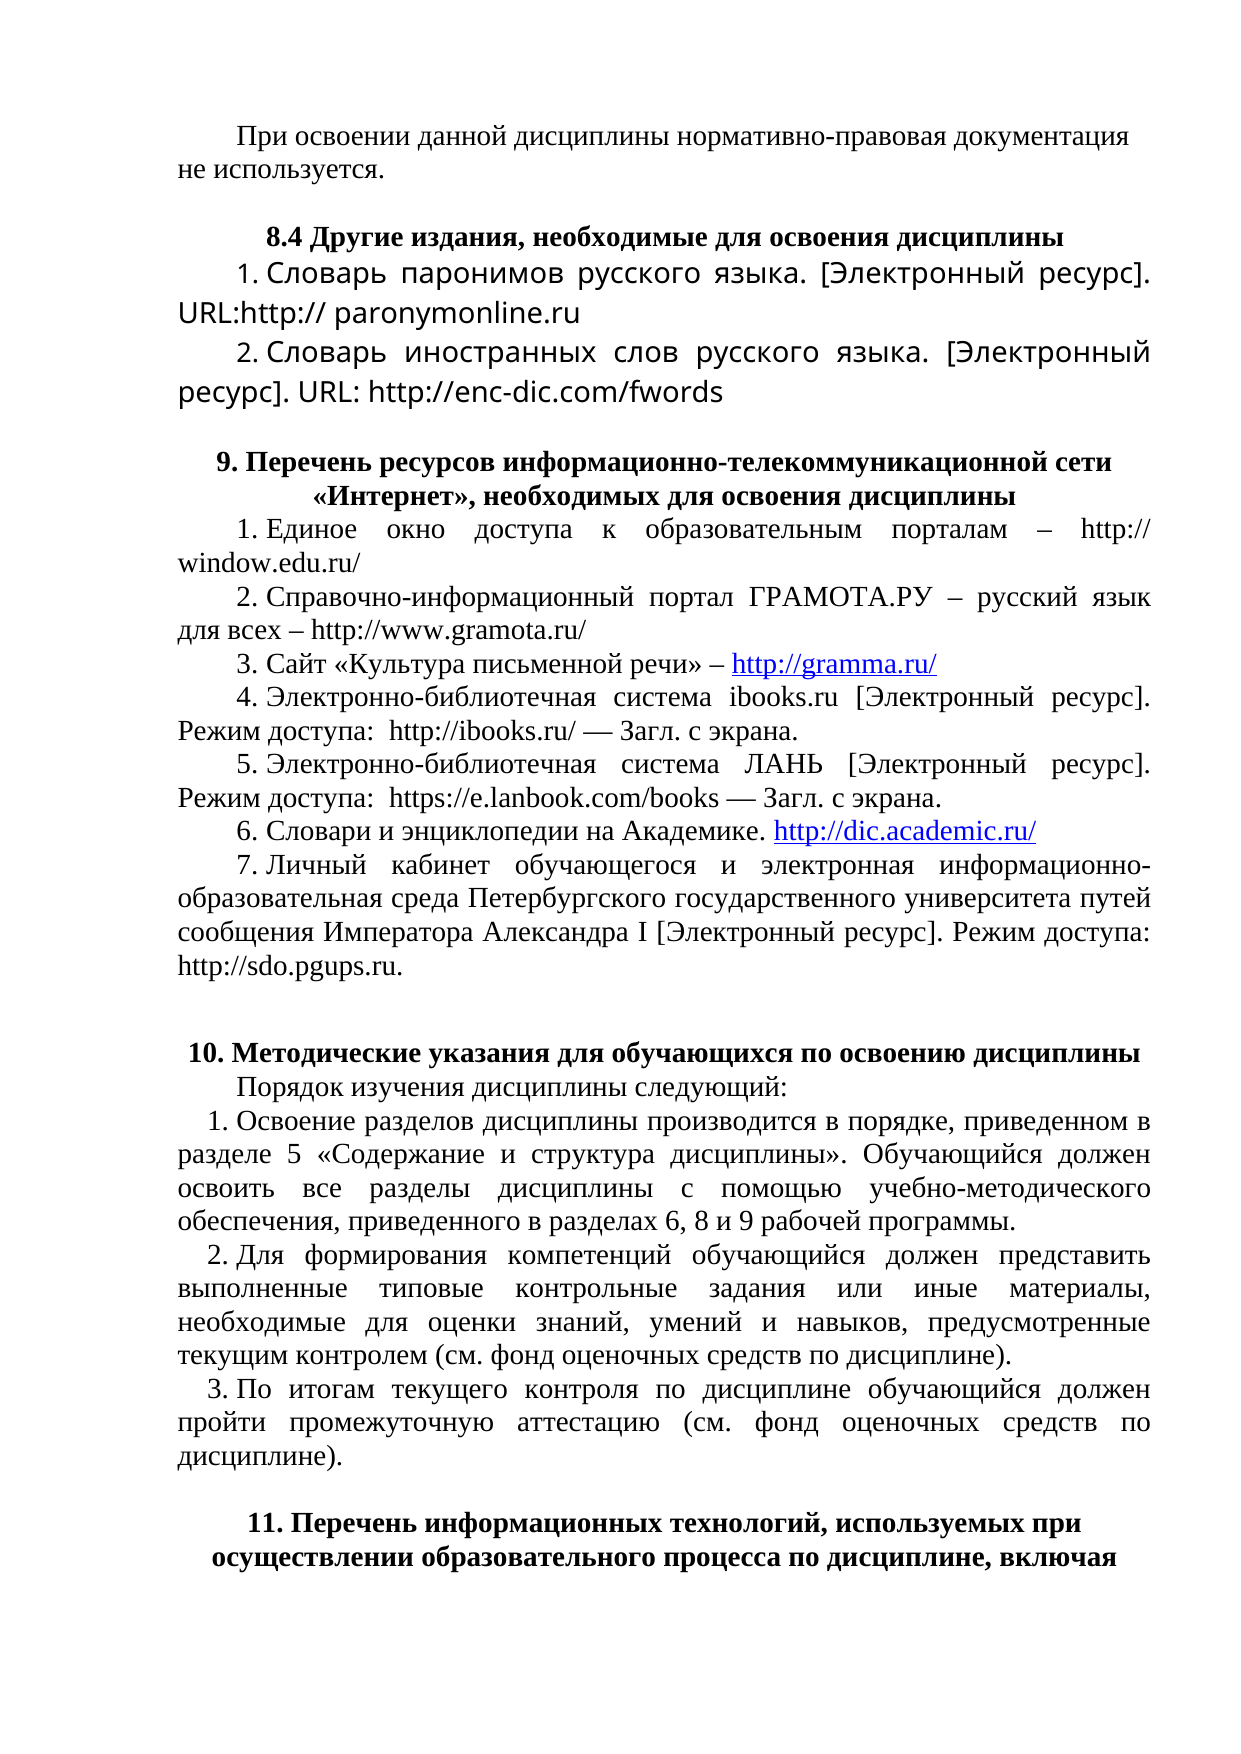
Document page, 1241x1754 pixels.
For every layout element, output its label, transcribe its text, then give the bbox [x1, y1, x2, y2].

text Порядок изучения дисциплины следующий: [177, 1069, 1152, 1103]
list Словарь иностранных слов русского языка. [Электронный ресурс]. URL: http://enc-dic.com/fwords [177, 332, 1152, 411]
text При освоении данной дисциплины нормативно-правовая документация не используется. [177, 118, 1152, 185]
list Электронно-библиотечная система ЛАНЬ [Электронный ресурс]. Режим доступа: https://e.lanbook.com/books — Загл. с экрана. [177, 746, 1152, 813]
list Словари и энциклопедии на Академике. http://dic.academic.ru/ [177, 813, 1152, 847]
list Для формирования компетенций обучающийся должен представить выполненные типовые контрольные задания или иные материалы, необходимые для оценки знаний, умений и навыков, предусмотренные текущим контролем (см. фонд оценочных средств по дисциплине). [177, 1237, 1152, 1371]
list По итогам текущего контроля по дисциплине обучающийся должен пройти промежуточную аттестацию (см. фонд оценочных средств по дисциплине). [177, 1371, 1152, 1472]
list Словарь паронимов русского языка. [Электронный ресурс]. URL:http:// paronymonline.ru [177, 252, 1152, 332]
list Единое окно доступа к образовательным порталам – http:// window.edu.ru/ [177, 512, 1152, 579]
list Освоение разделов дисциплины производится в порядке, приведенном в разделе 5 «Содержание и структура дисциплины». Обучающийся должен освоить все разделы дисциплины с помощью учебно-методического обеспечения, приведенного в разделах 6, 8 и 9 рабочей программы. [177, 1103, 1152, 1237]
list Справочно-информационный портал ГРАМОТА.РУ – русский язык для всех – http://www.gramota.ru/ [177, 579, 1152, 646]
text 9. Перечень ресурсов информационно-телекоммуникационной сети «Интернет», необходимых для освоения дисциплины [177, 444, 1152, 512]
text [177, 1505, 1152, 1572]
list Электронно-библиотечная система ibooks.ru [Электронный ресурс]. Режим доступа: http://ibooks.ru/ — Загл. с экрана. [177, 679, 1152, 746]
list Личный кабинет обучающегося и электронная информационно-образовательная среда Петербургского государственного университета путей сообщения Императора Александра I [Электронный ресурс]. Режим доступа: http://sdo.pgups.ru. [177, 847, 1152, 981]
text 8.4 Другие издания, необходимые для освоения дисциплины [177, 219, 1152, 252]
text 10. Методические указания для обучающихся по освоению дисциплины [177, 1036, 1152, 1069]
list Сайт «Культура письменной речи» – http://gramma.ru/ [177, 646, 1152, 679]
